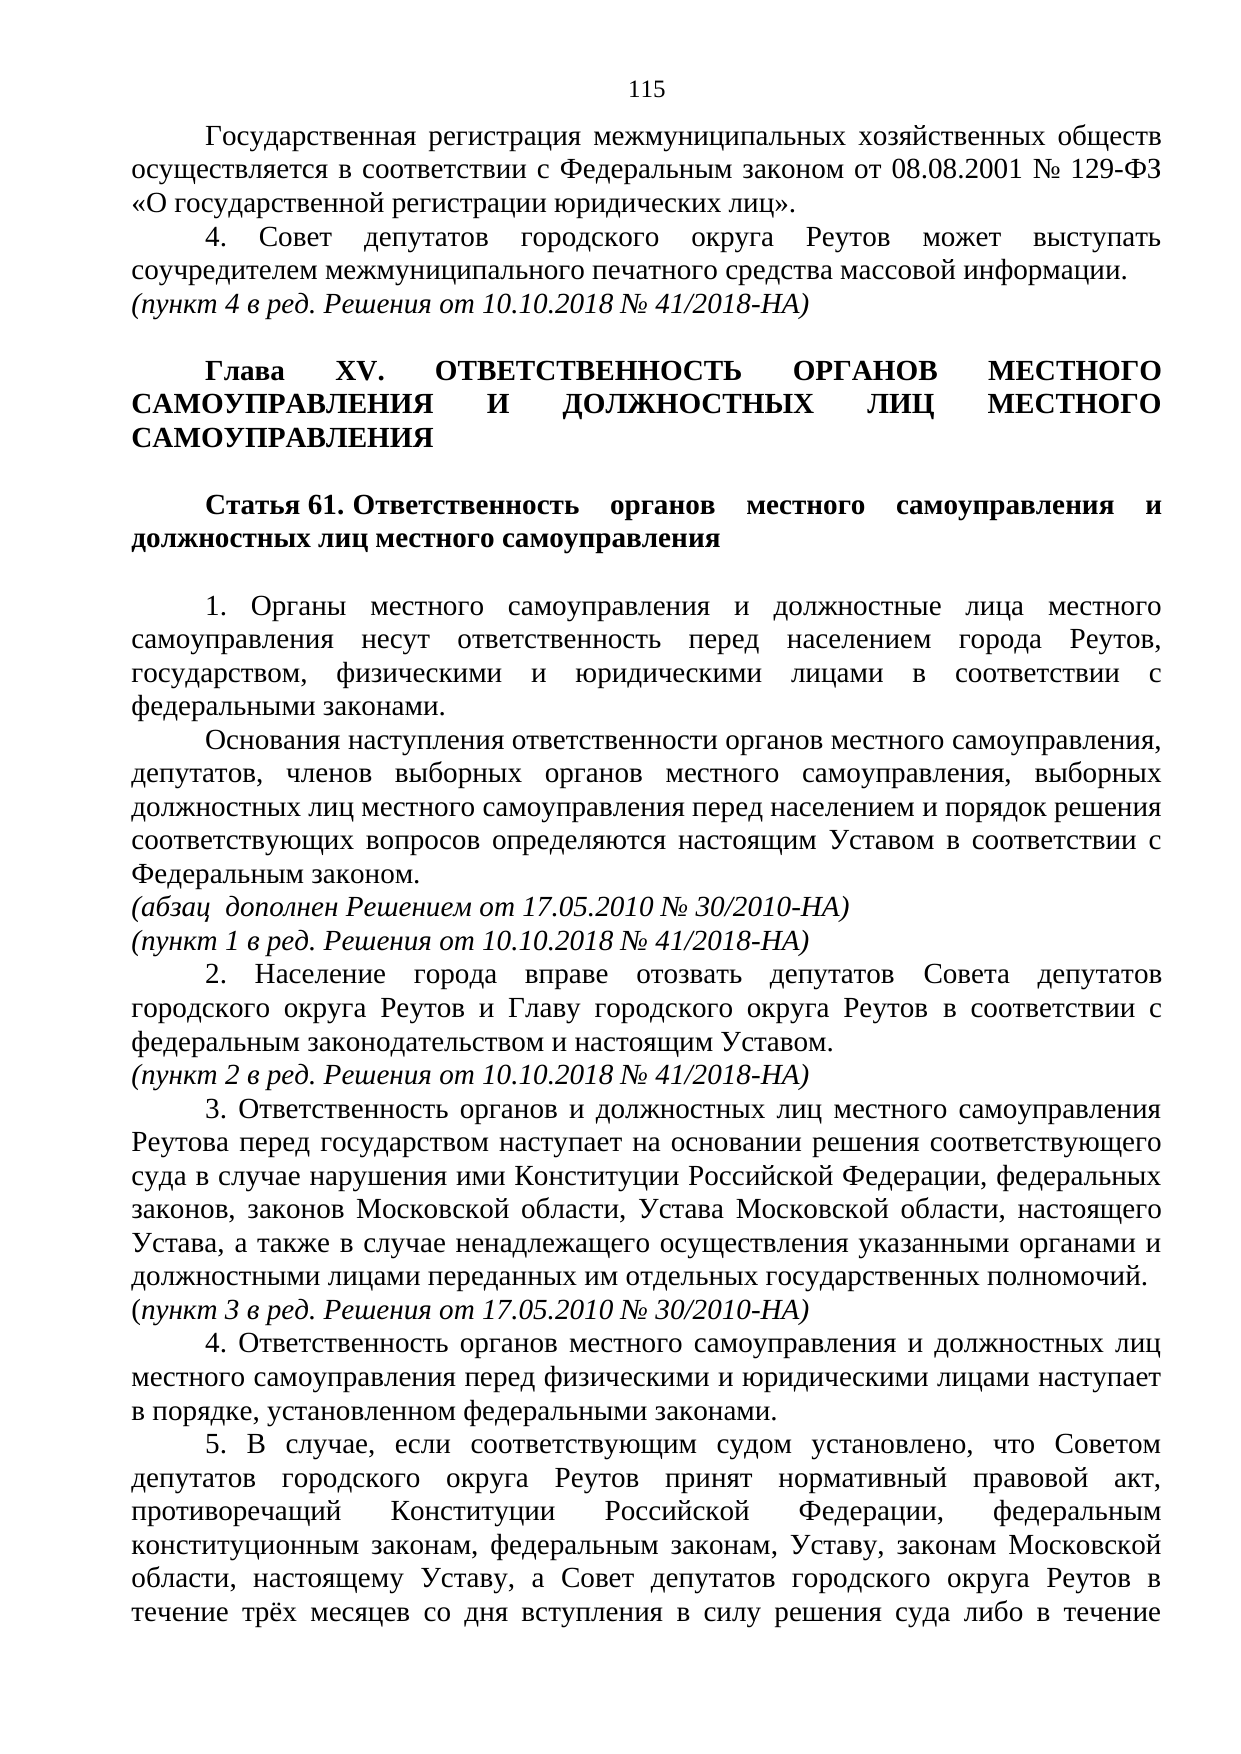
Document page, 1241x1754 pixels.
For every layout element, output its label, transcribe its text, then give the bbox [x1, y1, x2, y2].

text (пункт 2 в ред. Решения от 10.10.2018 № 41/2018-НА) [131, 1057, 1162, 1091]
subtitle Глава XV. ОТВЕТСТВЕННОСТЬ ОРГАНОВ МЕСТНОГО САМОУПРАВЛЕНИЯ И ДОЛЖНОСТНЫХ ЛИЦ МЕСТНОГО САМОУПРАВЛЕНИЯ [131, 353, 1162, 453]
text Основания наступления ответственности органов местного самоуправления, депутатов, членов выборных органов местного самоуправления, выборных должностных лиц местного самоуправления перед населением и порядок решения соответствующих вопросов определяются настоящим Уставом в соответствии с Федеральным законом. [131, 722, 1162, 889]
text (пункт 3 в ред. Решения от 17.05.2010 № 30/2010-НА) [131, 1292, 1162, 1326]
text 1. Органы местного самоуправления и должностные лица местного самоуправления несут ответственность перед населением города Реутов, государством, физическими и юридическими лицами в соответствии с федеральными законами. [131, 588, 1162, 722]
text (пункт 1 в ред. Решения от 10.10.2018 № 41/2018-НА) [131, 923, 1162, 957]
text (пункт 4 в ред. Решения от 10.10.2018 № 41/2018-НА) [131, 286, 1162, 319]
text 4. Ответственность органов местного самоуправления и должностных лиц местного самоуправления перед физическими и юридическими лицами наступает в порядке, установленном федеральными законами. [131, 1326, 1162, 1426]
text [131, 1426, 1162, 1627]
subtitle Статья 61. Ответственность органов местного самоуправления и должностных лиц местного самоуправления [131, 487, 1162, 554]
text 3. Ответственность органов и должностных лиц местного самоуправления Реутова перед государством наступает на основании решения соответствующего суда в случае нарушения ими Конституции Российской Федерации, федеральных законов, законов Московской области, Устава Московской области, настоящего Устава, а также в случае ненадлежащего осуществления указанными органами и должностными лицами переданных им отдельных государственных полномочий. [131, 1091, 1162, 1292]
text (абзац дополнен Решением от 17.05.2010 № 30/2010-НА) [131, 889, 1162, 923]
text 4. Совет депутатов городского округа Реутов может выступать соучредителем межмуниципального печатного средства массовой информации. [131, 219, 1162, 286]
text Государственная регистрация межмуниципальных хозяйственных обществ осуществляется в соответствии с Федеральным законом от 08.08.2001 № 129-ФЗ «О государственной регистрации юридических лиц». [131, 118, 1162, 219]
text 2. Население города вправе отозвать депутатов Совета депутатов городского округа Реутов и Главу городского округа Реутов в соответствии с федеральным законодательством и настоящим Уставом. [131, 957, 1162, 1057]
